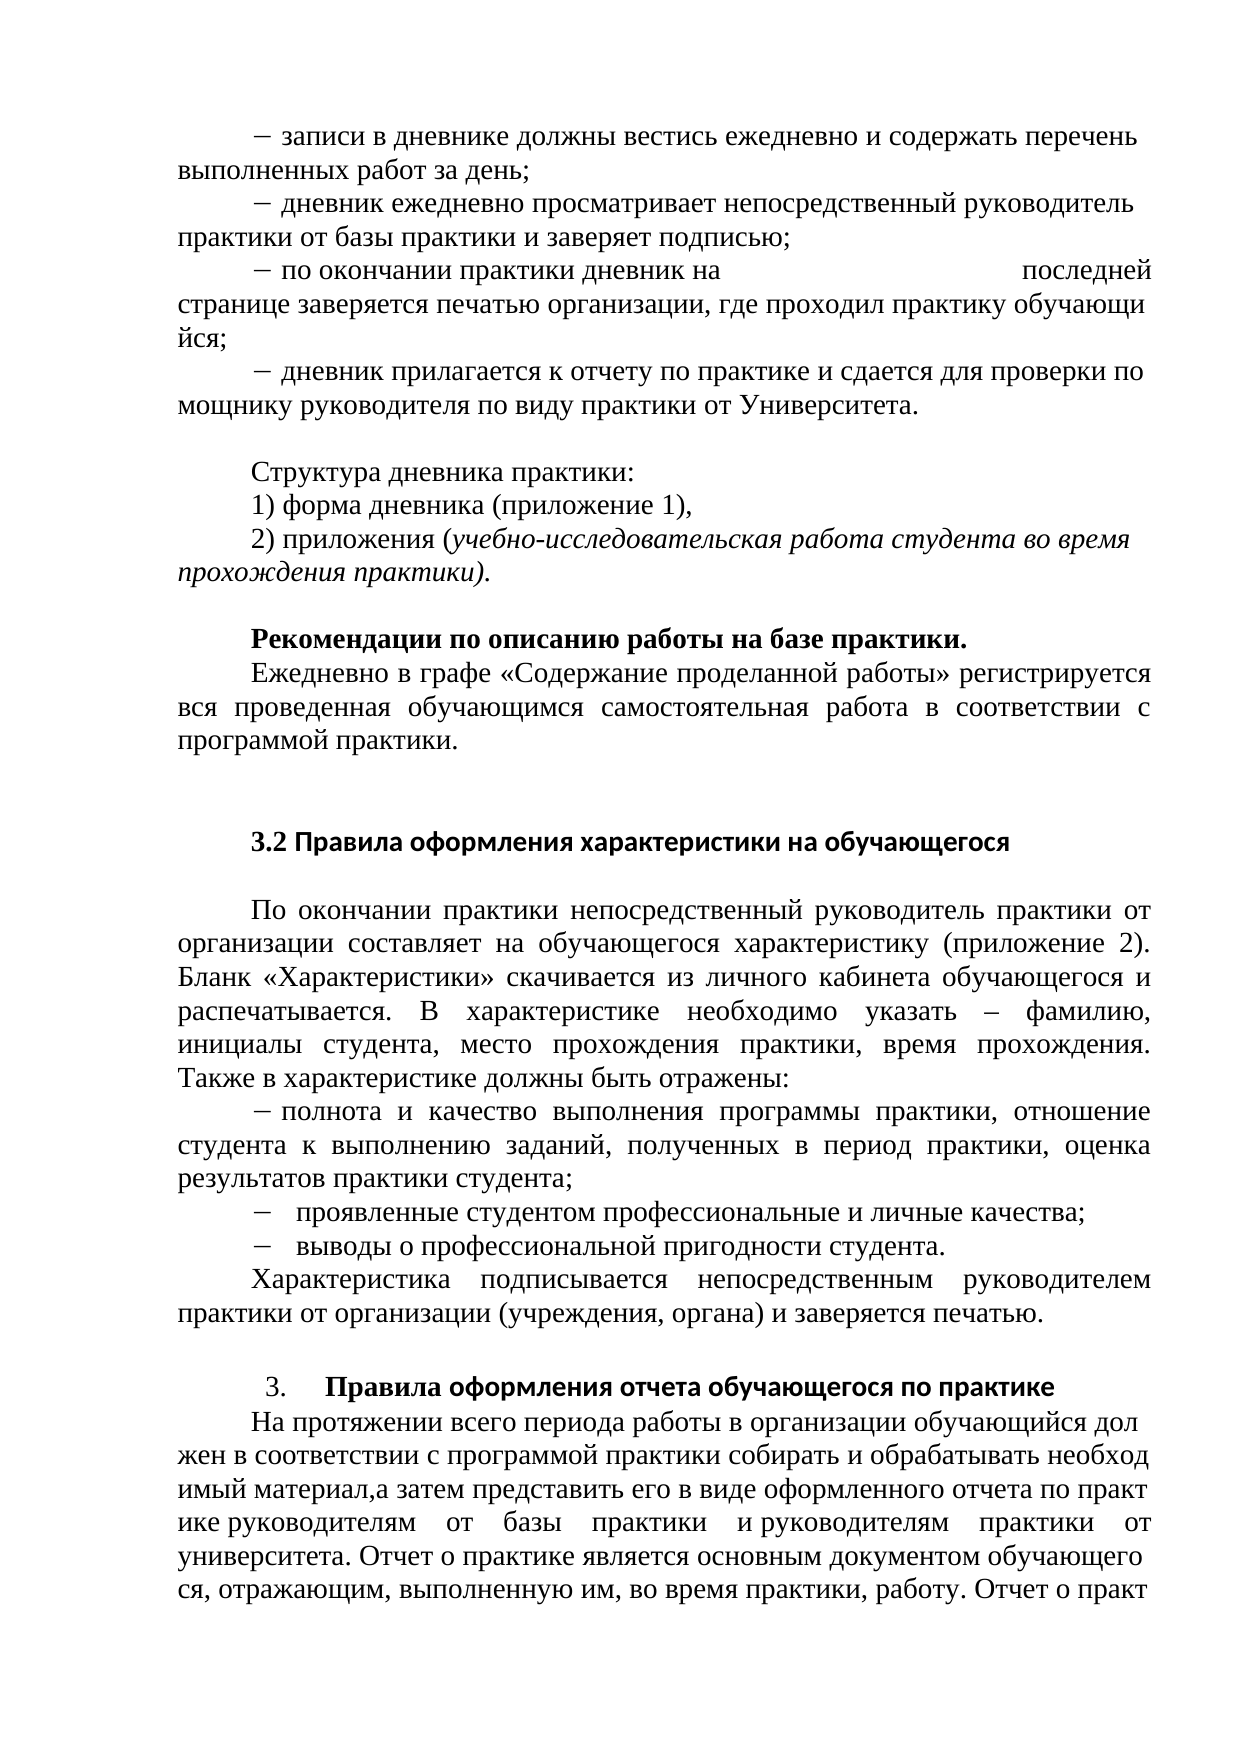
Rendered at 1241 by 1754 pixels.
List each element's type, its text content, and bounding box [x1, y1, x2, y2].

text Характеристика подписывается непосредственным руководителем практики от организации (учреждения, органа) и заверяется печатью. [177, 1261, 1152, 1328]
text Ежедневно в графе «Содержание проделанной работы» регистрируется вся проведенная обучающимся самостоятельная работа в соответствии с программой практики. [177, 655, 1152, 756]
text дневник прилагается к отчету по практике и сдается для проверки помощнику руководителя по виду практики от Университета. [177, 353, 1152, 420]
text Рекомендации по описанию работы на базе практики. [177, 622, 1152, 655]
text 3.2 Правила оформления характеристики на обучающегося [177, 823, 1152, 858]
text 1) форма дневника (приложение 1), [177, 487, 1152, 521]
text по окончании практики дневник на последней странице заверяется печатью организации, где проходил практику обучающийся; [177, 252, 1152, 353]
text выводы о профессиональной пригодности студента. [177, 1228, 1152, 1261]
text дневник ежедневно просматривает непосредственный руководитель практики от базы практики и заверяет подписью; [177, 185, 1152, 252]
text записи в дневнике должны вестись ежедневно и содержать перечень выполненных работ за день; [177, 118, 1152, 185]
text 2) приложения (учебно-исследовательская работа студента во время прохождения практики). [177, 521, 1152, 588]
list Правила оформления отчета обучающегося по практике [265, 1368, 1152, 1404]
text полнота и качество выполнения программы практики, отношение студента к выполнению заданий, полученных в период практики, оценка результатов практики студента; [177, 1093, 1152, 1194]
text Структура дневника практики: [177, 454, 1152, 487]
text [177, 1404, 1152, 1605]
text По окончании практики непосредственный руководитель практики от организации составляет на обучающегося характеристику (приложение 2). Бланк «Характеристики» скачивается из личного кабинета обучающегося и распечатывается. В характеристике необходимо указать – фамилию, инициалы студента, место прохождения практики, время прохождения. Также в характеристике должны быть отражены: [177, 892, 1152, 1093]
text проявленные студентом профессиональные и личные качества; [177, 1194, 1152, 1228]
